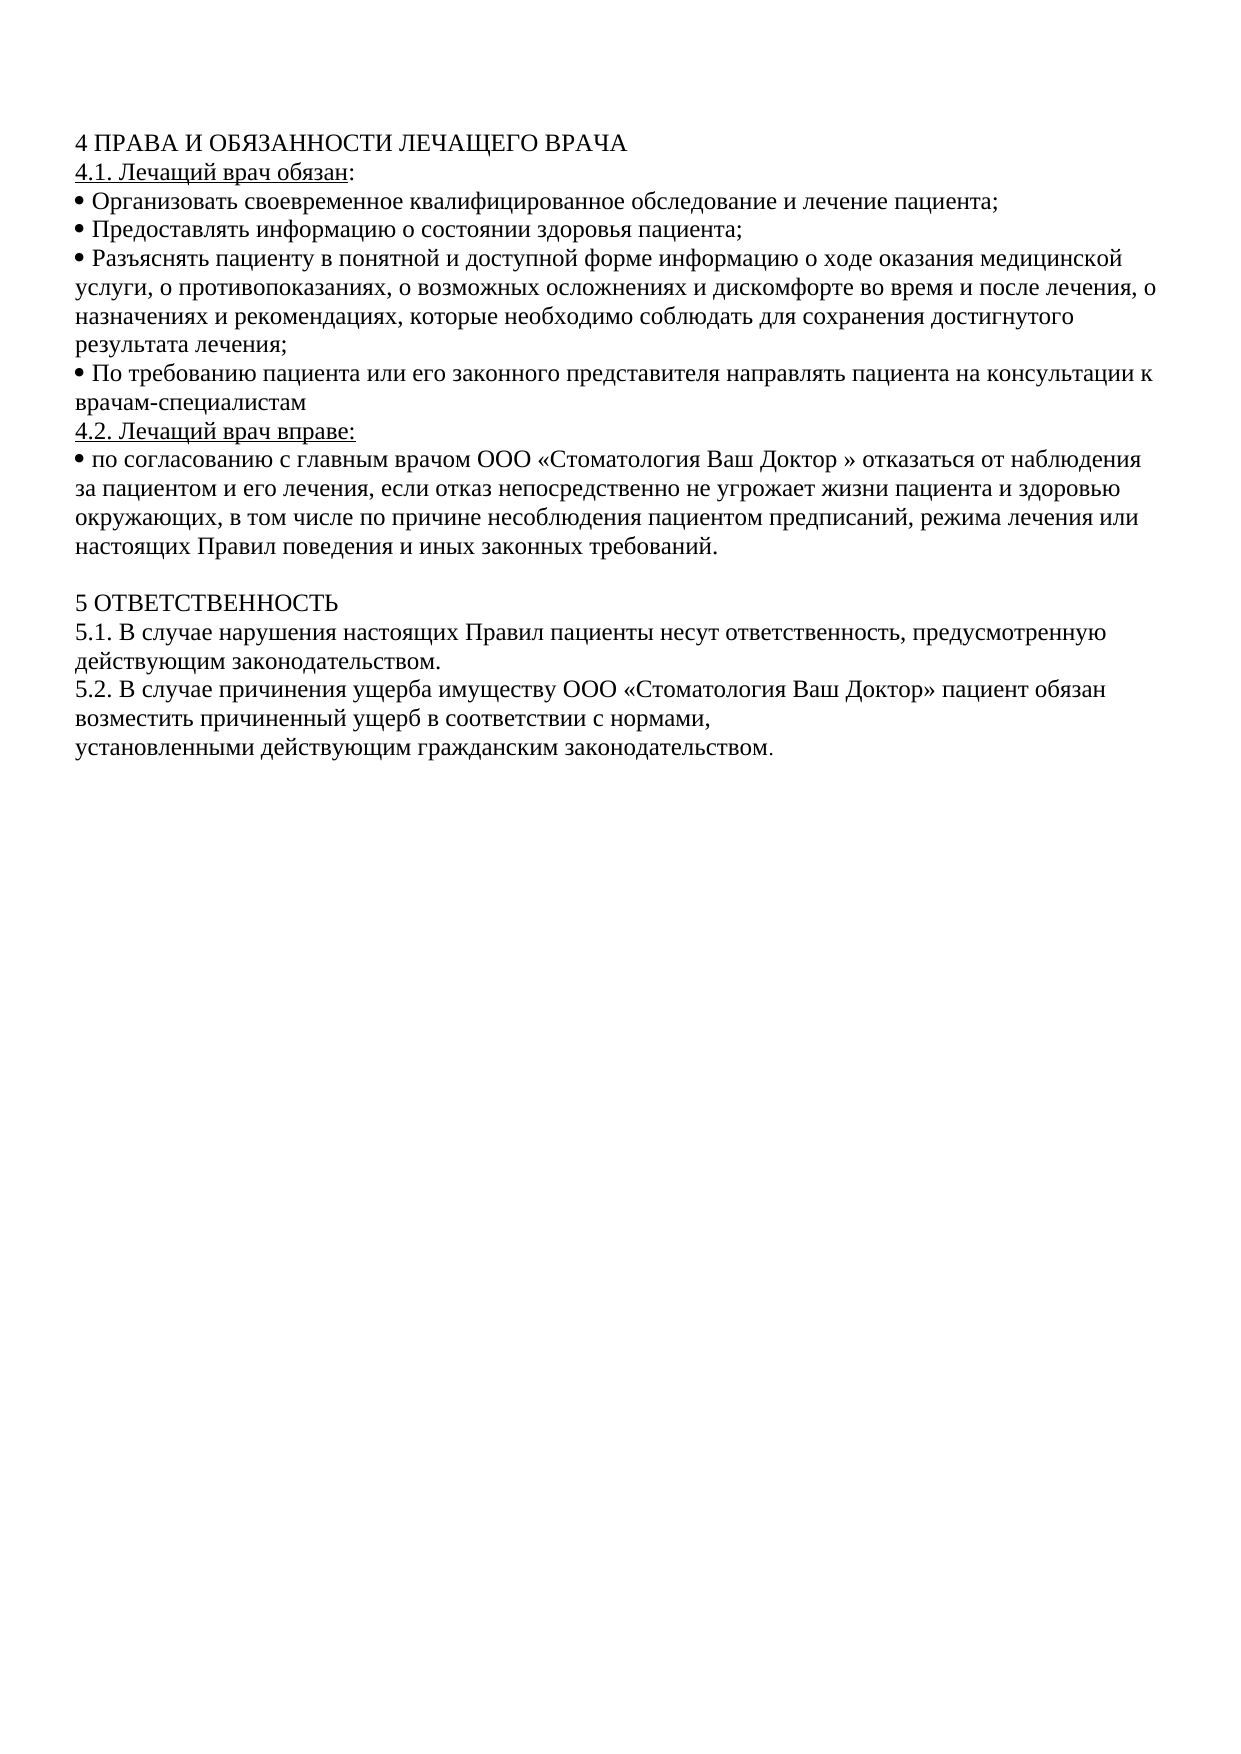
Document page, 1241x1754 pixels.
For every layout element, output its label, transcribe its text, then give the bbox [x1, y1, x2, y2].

text По требованию пациента или его законного представителя направлять пациента на консультации к врачам-специалистам [75, 358, 1165, 416]
text 5.1. В случае нарушения настоящих Правил пациенты несут ответственность, предусмотренную действующим законодательством. [75, 617, 1165, 674]
text 5 ОТВЕТСТВЕННОСТЬ [75, 588, 1165, 617]
text настоящих Правил поведения и иных законных требований. [75, 531, 1165, 559]
text Разъяснять пациенту в понятной и доступной форме информацию о ходе оказания медицинской услуги, о противопоказаниях, о возможных осложнениях и дискомфорте во время и после лечения, о назначениях и рекомендациях, которые необходимо соблюдать для сохранения достигнутого результата лечения; [75, 243, 1165, 358]
text по согласованию с главным врачом ООО «Стоматология Ваш Доктор » отказаться от наблюдения за пациентом и его лечения, если отказ непосредственно не угрожает жизни пациента и здоровью окружающих, в том числе по причине несоблюдения пациентом предписаний, режима лечения или [75, 444, 1165, 531]
text 4.2. Лечащий врач вправе: [75, 416, 1165, 444]
text 4 ПРАВА И ОБЯЗАННОСТИ ЛЕЧАЩЕГО ВРАЧА [75, 128, 1165, 157]
text Предоставлять информацию о состоянии здоровья пациента; [75, 214, 1165, 243]
text 4.1. Лечащий врач обязан: [75, 157, 1165, 186]
text 5.2. В случае причинения ущерба имуществу ООО «Стоматология Ваш Доктор» пациент обязан возместить причиненный ущерб в соответствии с нормами, [75, 674, 1165, 732]
text Организовать своевременное квалифицированное обследование и лечение пациента; [75, 186, 1165, 214]
text установленными действующим гражданским законодательством. [75, 732, 1165, 761]
